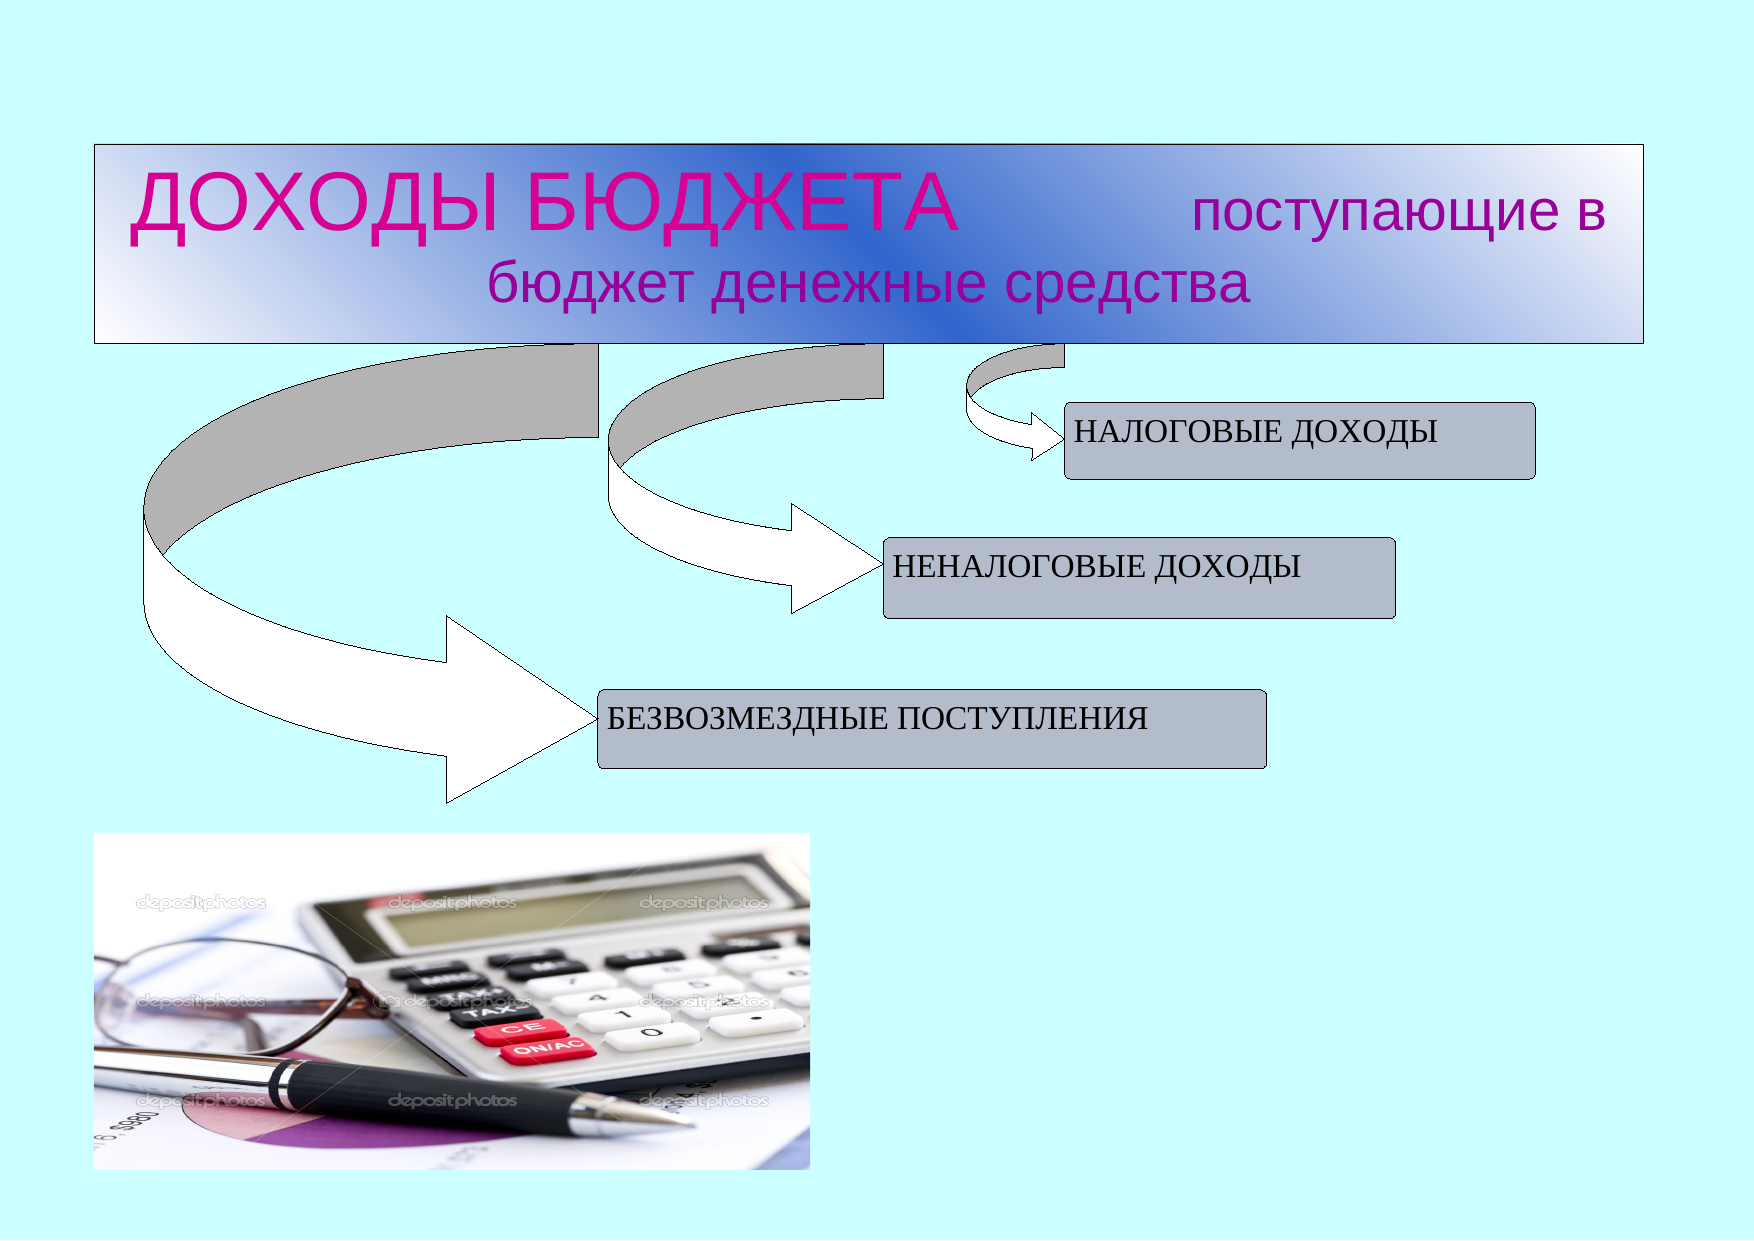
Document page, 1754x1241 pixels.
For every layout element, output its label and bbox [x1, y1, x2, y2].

picture [93, 833, 811, 1170]
